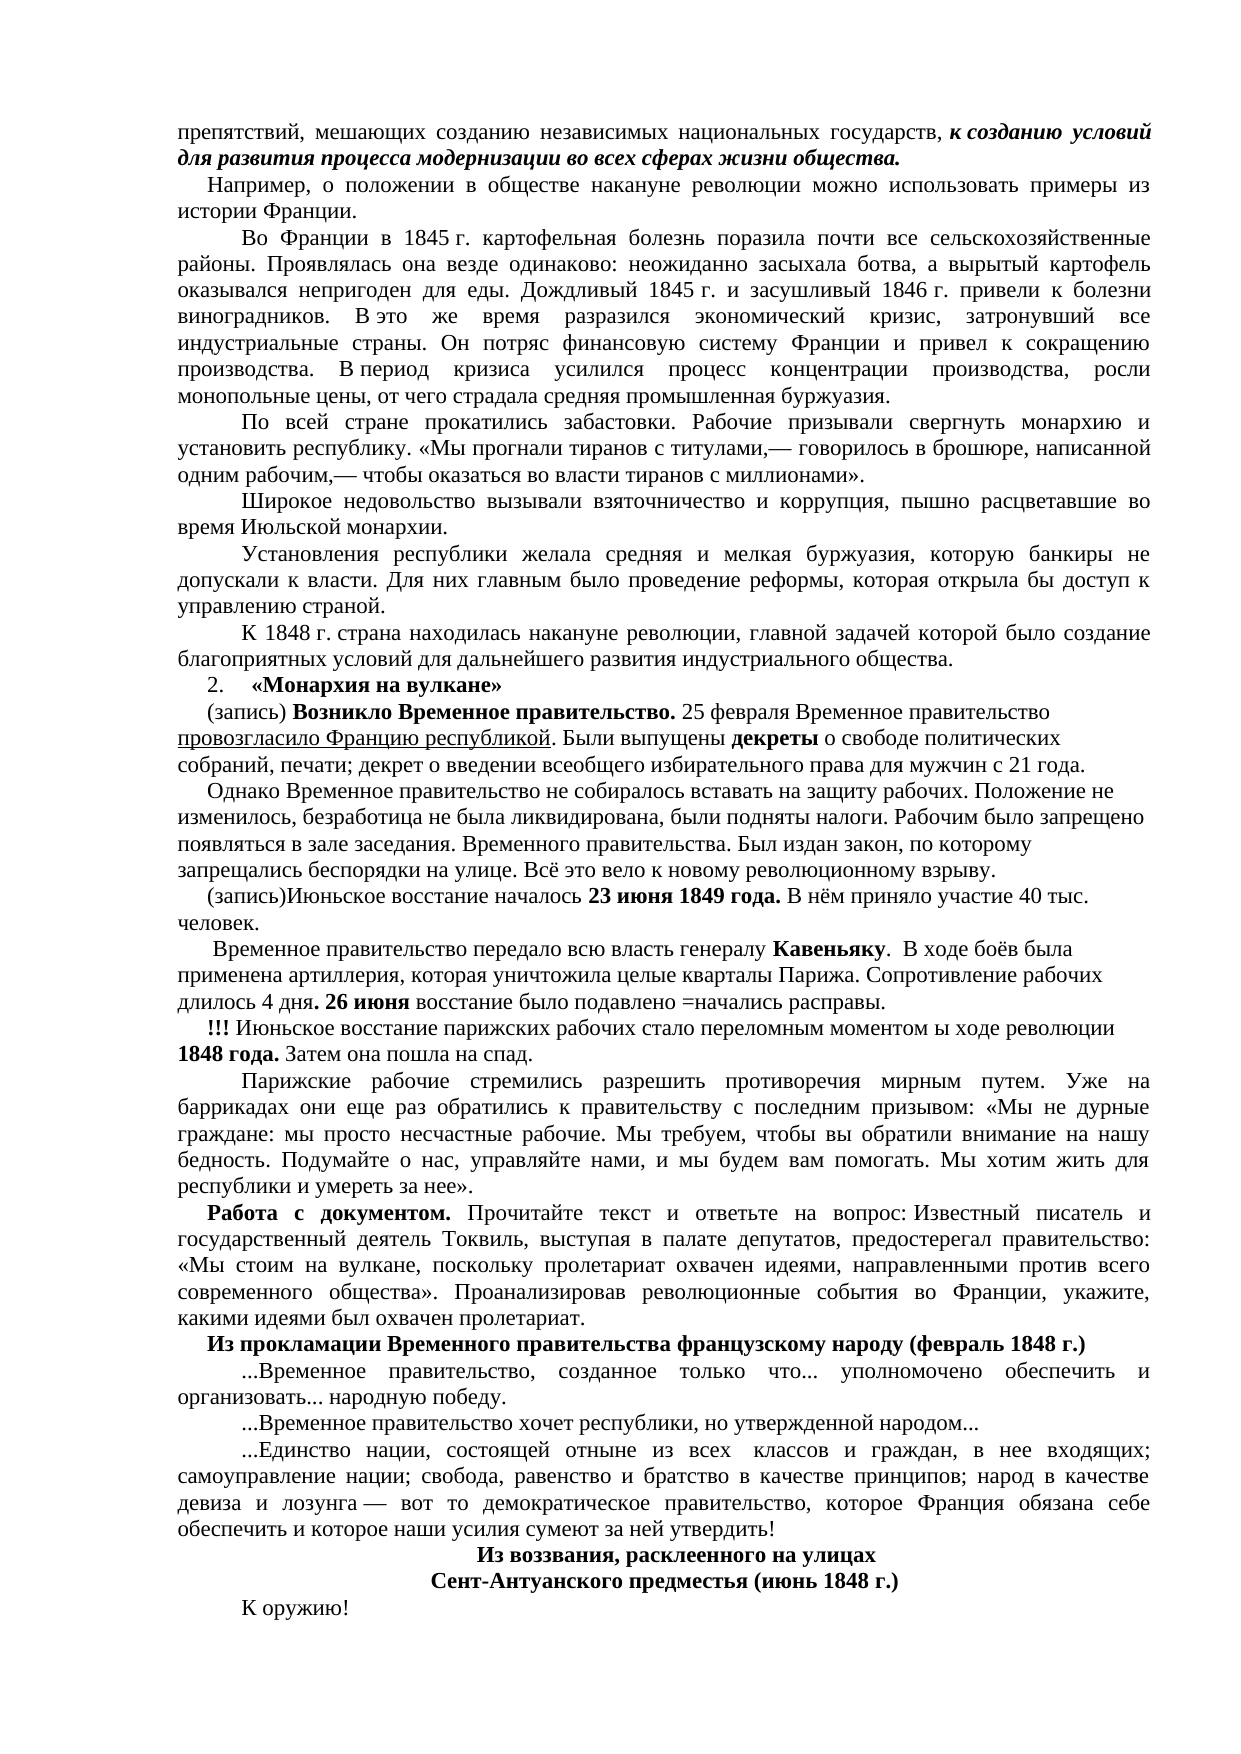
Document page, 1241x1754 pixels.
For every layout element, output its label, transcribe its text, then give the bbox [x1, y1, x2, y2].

text Из прокламации Временного правительства французскому народу (февраль 1848 г.) [177, 1330, 1152, 1357]
text По всей стране прокатились забастовки. Рабочие призывали свергнуть монархию и установить республику. «Мы прогнали тиранов с титулами,— говорилось в брошюре, написанной одним рабочим,— чтобы оказаться во власти тиранов с миллионами». [177, 408, 1152, 487]
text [177, 118, 1152, 171]
text Временное правительство передало всю власть генералу Кавеньяку. В ходе боёв была применена артиллерия, которая уничтожила целые кварталы Парижа. Сопротивление рабочих длилось 4 дня. 26 июня восстание было подавлено =начались расправы. [177, 935, 1152, 1014]
text Во Франции в 1845 г. картофельная болезнь поразила почти все сельскохозяйственные районы. Проявлялась она везде одинаково: неожиданно засыхала ботва, а вырытый картофель оказывался непригоден для еды. Дождливый 1845 г. и засушливый 1846 г. привели к болезни виноградников. В это же время разразился экономический кризис, затронувший все индустриальные страны. Он потряс финансовую систему Франции и привел к сокращению производства. В период кризиса усилился процесс концентрации производства, росли монопольные цены, от чего страдала средняя промышленная буржуазия. [177, 223, 1152, 408]
text Широкое недовольство вызывали взяточничество и коррупция, пышно расцветавшие во время Июльской монархии. [177, 487, 1152, 540]
text !!! Июньское восстание парижских рабочих стало переломным моментом ы ходе революции 1848 года. Затем она пошла на спад. [177, 1014, 1152, 1067]
text К оружию! [177, 1594, 1152, 1620]
text (запись) Возникло Временное правительство. 25 февраля Временное правительство провозгласило Францию республикой. Были выпущены декреты о свободе политических собраний, печати; декрет о введении всеобщего избирательного права для мужчин с 21 года. [177, 698, 1152, 777]
text Установления республики желала средняя и мелкая буржуазия, которую банкиры не допускали к власти. Для них главным было проведение реформы, которая открыла бы доступ к управлению страной. [177, 540, 1152, 619]
text (запись)Июньское восстание началось 23 июня 1849 года. В нём приняло участие 40 тыс. человек. [177, 882, 1152, 935]
text Парижские рабочие стремились разрешить противоречия мирным путем. Уже на баррикадах они еще раз обратились к правительству с последним призывом: «Мы не дурные граждане: мы просто несчастные рабочие. Мы требуем, чтобы вы обратили внимание на нашу бедность. Подумайте о нас, управляйте нами, и мы будем вам помогать. Мы хотим жить для республики и умереть за нее». [177, 1067, 1152, 1199]
text Из воззвания, расклеенного на улицах Сент-Антуанского предместья (июнь 1848 г.) [177, 1541, 1152, 1594]
text Например, о положении в обществе накануне революции можно использовать примеры из истории Франции. [177, 171, 1152, 223]
text ...Временное правительство хочет республики, но утвержденной народом... [177, 1409, 1152, 1436]
text Однако Временное правительство не собиралось вставать на защиту рабочих. Положение не изменилось, безработица не была ликвидирована, были подняты налоги. Рабочим было запрещено появляться в зале заседания. Временного правительства. Был издан закон, по которому запрещались беспорядки на улице. Всё это вело к новому революционному взрыву. [177, 777, 1152, 882]
text ...Единство нации, состоящей отныне из всех классов и граждан, в нее входящих; самоуправление нации; свобода, равенство и братство в качестве принципов; народ в качестве девиза и лозунга — вот то демократическое правительство, которое Франция обязана себе обеспечить и которое наши усилия сумеют за ней утвердить! [177, 1436, 1152, 1541]
list «Монархия на вулкане» [177, 672, 1152, 698]
text Работа с документом. Прочитайте текст и ответьте на вопрос: Известный писатель и государственный деятель Токвиль, выступая в палате депутатов, предостерегал правительство: «Мы стоим на вулкане, поскольку пролетариат охвачен идеями, направленными против всего современного общества». Проанализировав революционные события во Франции, укажите, какими идеями был охвачен пролетариат. [177, 1199, 1152, 1330]
text ...Временное правительство, созданное только что... уполномочено обеспечить и организовать... народную победу. [177, 1357, 1152, 1409]
text К 1848 г. страна находилась накануне революции, главной задачей которой было создание благоприятных условий для дальнейшего развития индустриального общества. [177, 619, 1152, 672]
